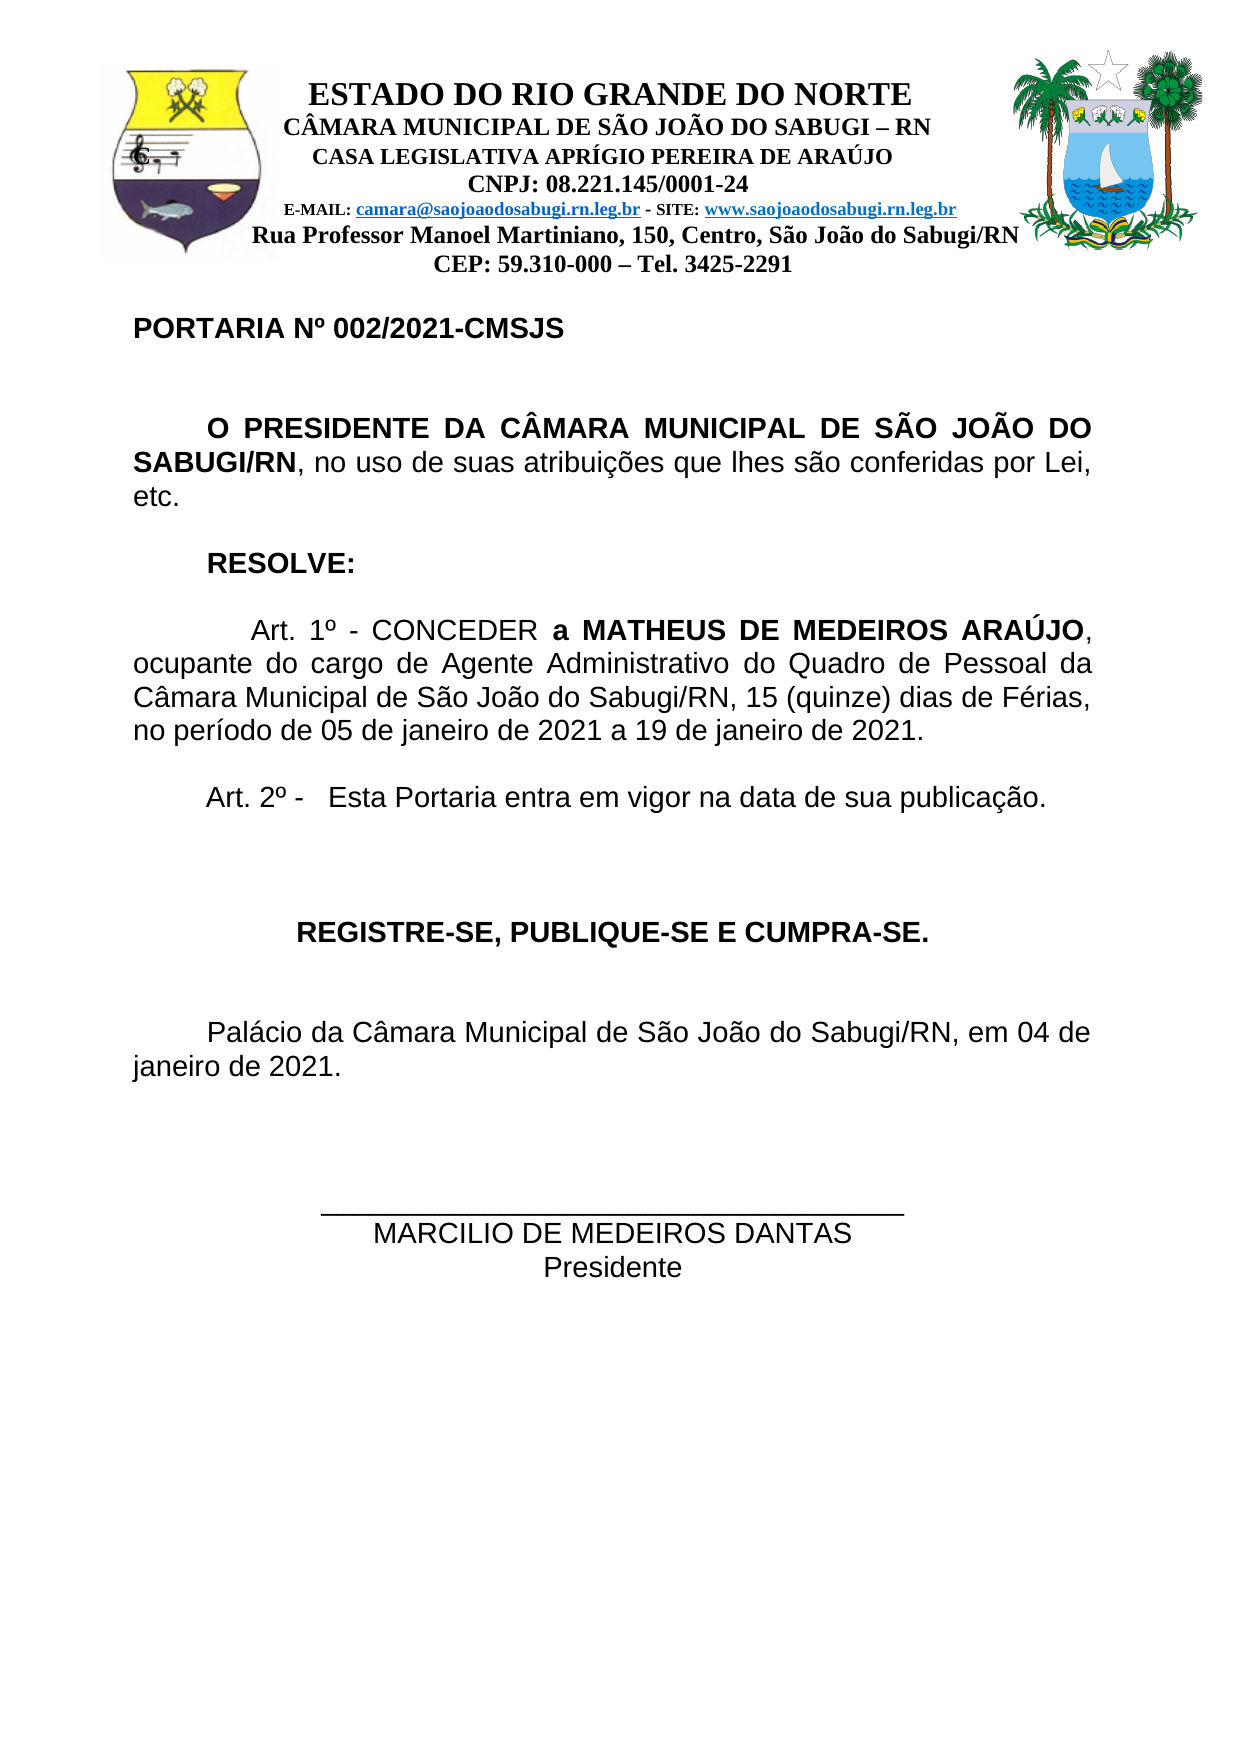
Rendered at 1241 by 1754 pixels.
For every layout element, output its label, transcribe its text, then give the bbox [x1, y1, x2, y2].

text RESOLVE: [133, 546, 1093, 579]
text Palácio da Câmara Municipal de São João do Sabugi/RN, em 04 de janeiro de 2021. [133, 1015, 1093, 1082]
text Presidente [133, 1250, 1093, 1284]
picture [1013, 50, 1203, 250]
text ____________________________________ [133, 1183, 1093, 1217]
picture [97, 60, 284, 263]
text REGISTRE-SE, PUBLIQUE-SE E CUMPRA-SE. [133, 915, 1093, 948]
text PORTARIA Nº 002/2021-CMSJS [133, 311, 1093, 344]
text MARCILIO DE MEDEIROS DANTAS [133, 1217, 1093, 1250]
text Art. 1º - CONCEDER a MATHEUS DE MEDEIROS ARAÚJO, ocupante do cargo de Agente Administrativo do Quadro de Pessoal da Câmara Municipal de São João do Sabugi/RN, 15 (quinze) dias de Férias, no período de 05 de janeiro de 2021 a 19 de janeiro de 2021. [133, 613, 1093, 747]
text O PRESIDENTE DA CÂMARA MUNICIPAL DE SÃO JOÃO DO SABUGI/RN, no uso de suas atribuições que lhes são conferidas por Lei, etc. [133, 412, 1093, 512]
text Art. 2º - Esta Portaria entra em vigor na data de sua publicação. [133, 781, 1093, 814]
